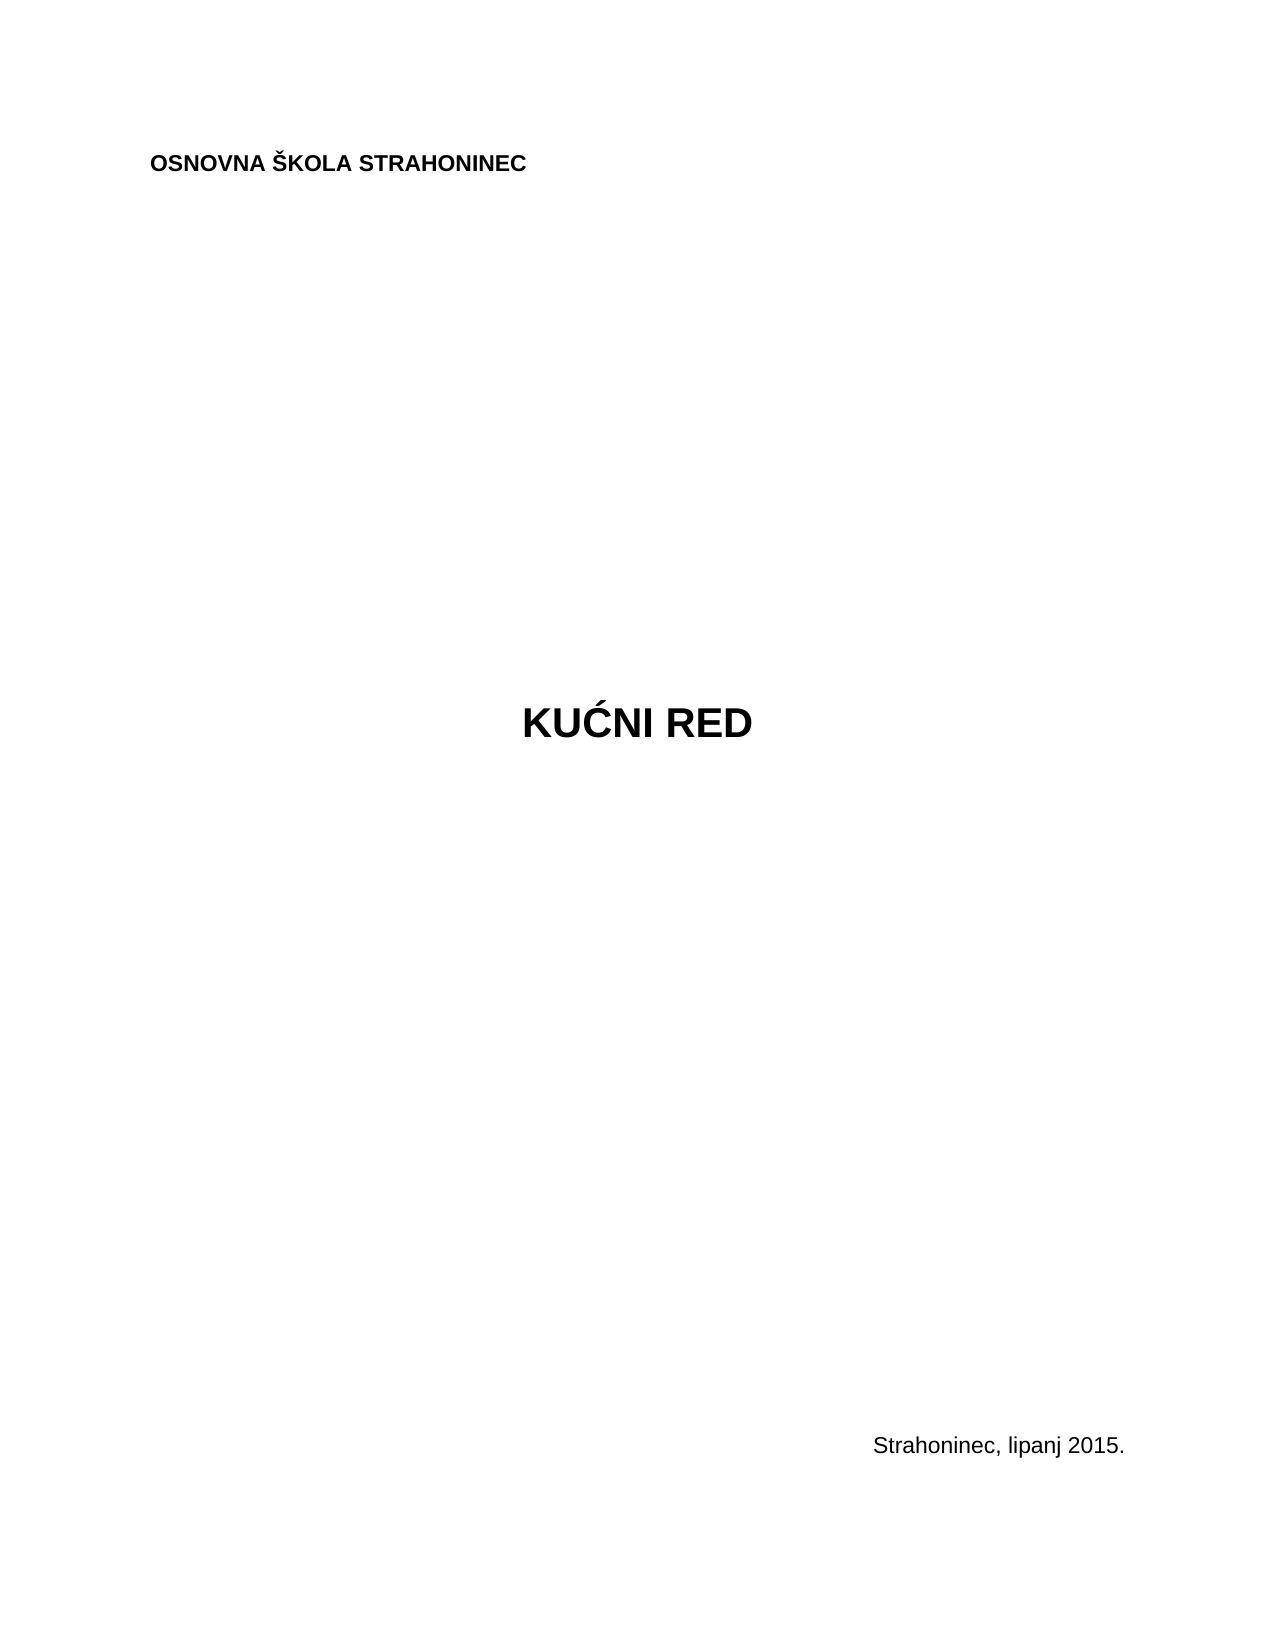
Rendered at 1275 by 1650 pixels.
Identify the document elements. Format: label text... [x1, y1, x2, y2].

text Strahoninec, lipanj 2015. [150, 1432, 1125, 1458]
text KUĆNI RED [150, 699, 1125, 747]
text OSNOVNA ŠKOLA STRAHONINEC [150, 150, 1125, 176]
